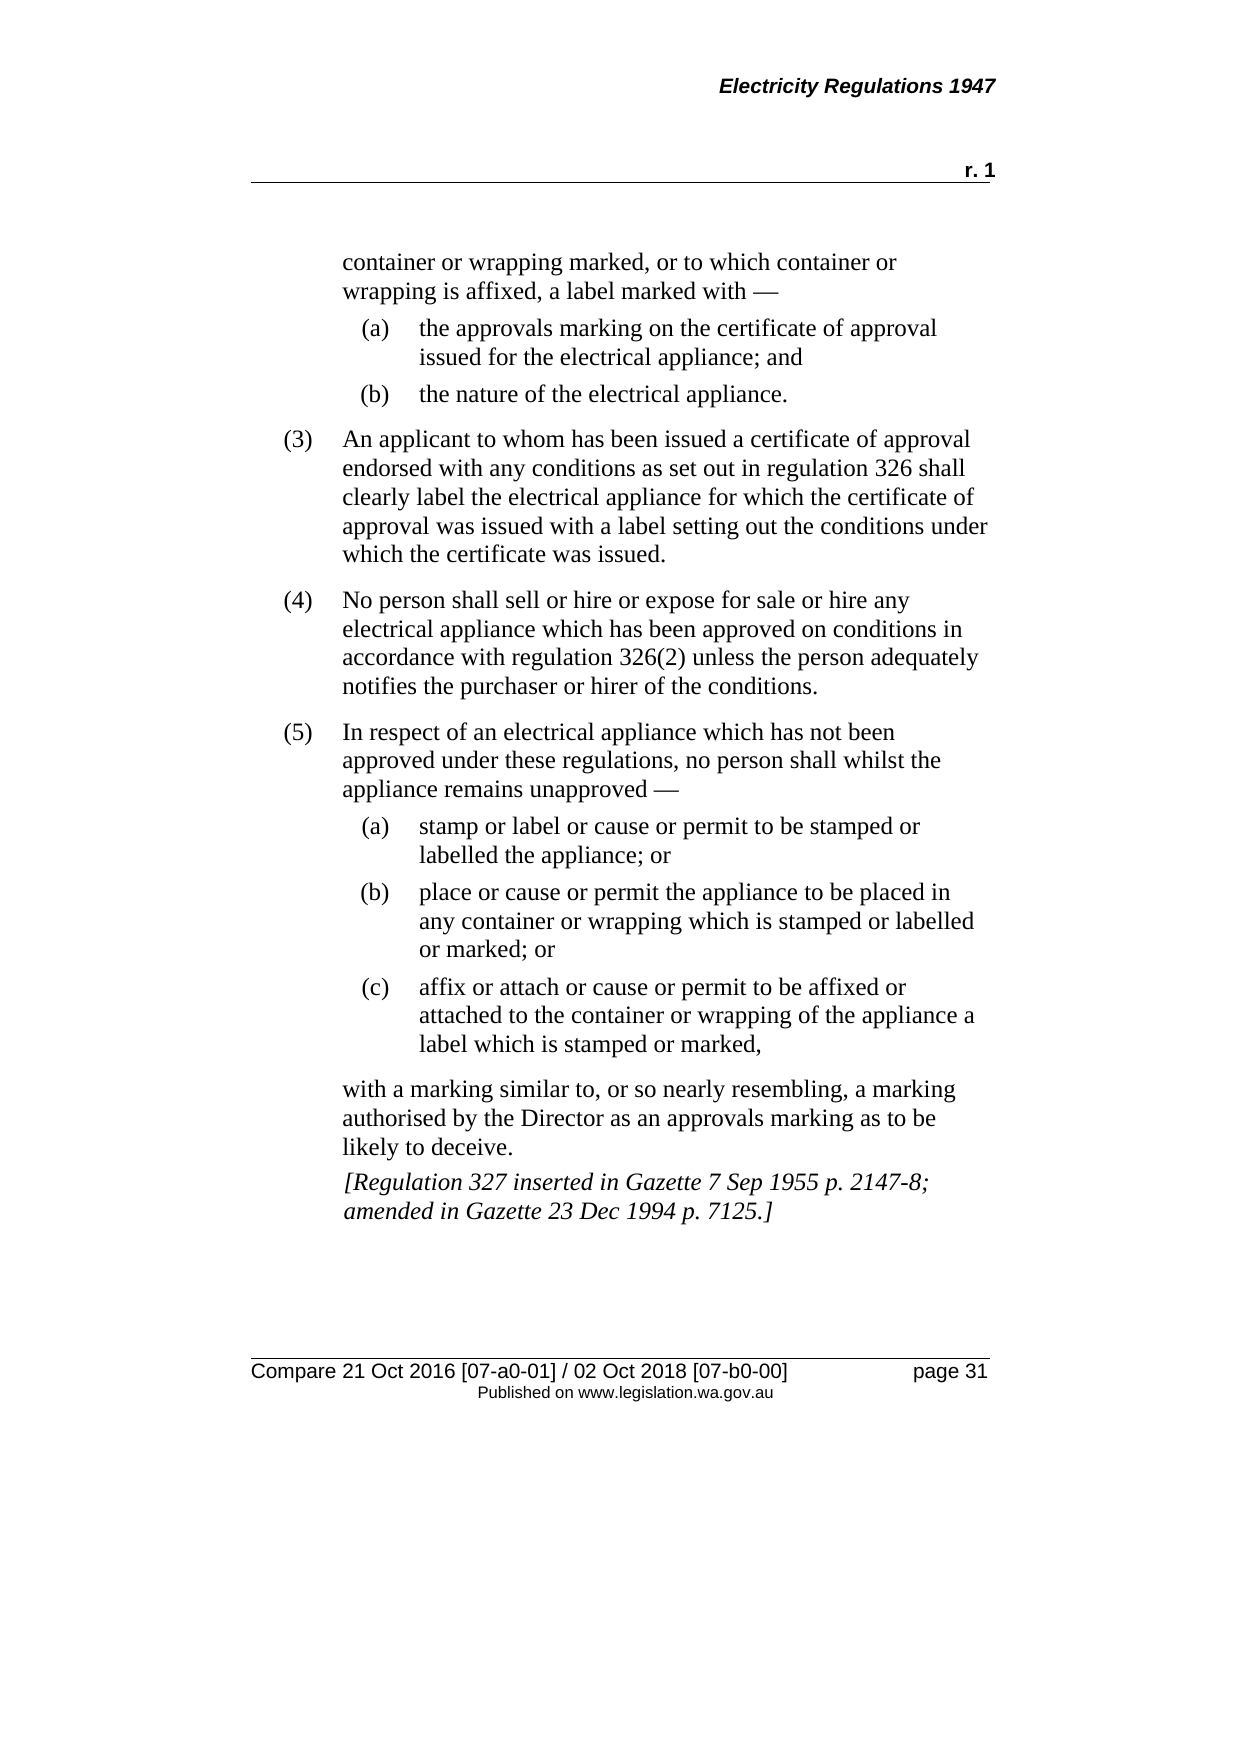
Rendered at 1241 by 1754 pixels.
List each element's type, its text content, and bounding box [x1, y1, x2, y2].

text with a marking similar to, or so nearly resembling, a marking authorised by the Director as an approvals marking as to be likely to deceive. [251, 1074, 990, 1161]
text (a) the approvals marking on the certificate of approval issued for the electrical appliance; and [251, 313, 990, 371]
text (a) stamp or label or cause or permit to be stamped or labelled the appliance; or [251, 811, 990, 869]
text (4) No person shall sell or hire or expose for sale or hire any electrical appliance which has been approved on conditions in accordance with regulation 326(2) unless the person adequately notifies the purchaser or hirer of the conditions. [251, 585, 990, 700]
text (3) An applicant to whom has been issued a certificate of approval endorsed with any conditions as set out in regulation 326 shall clearly label the electrical appliance for which the certificate of approval was issued with a label setting out the conditions under which the certificate was issued. [251, 424, 990, 568]
text (c) affix or attach or cause or permit to be affixed or attached to the container or wrapping of the appliance a label which is stamped or marked, [251, 972, 990, 1058]
text (5) In respect of an electrical appliance which has not been approved under these regulations, no person shall whilst the appliance remains unapproved — [251, 717, 990, 803]
text (b) the nature of the electrical appliance. [251, 379, 990, 408]
text (b) place or cause or permit the appliance to be placed in any container or wrapping which is stamped or labelled or marked; or [251, 877, 990, 963]
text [251, 247, 990, 305]
text [Regulation 327 inserted in Gazette 7 Sep 1955 p. 2147-8; amended in Gazette 23 Dec 1994 p. 7125.] [251, 1167, 990, 1224]
